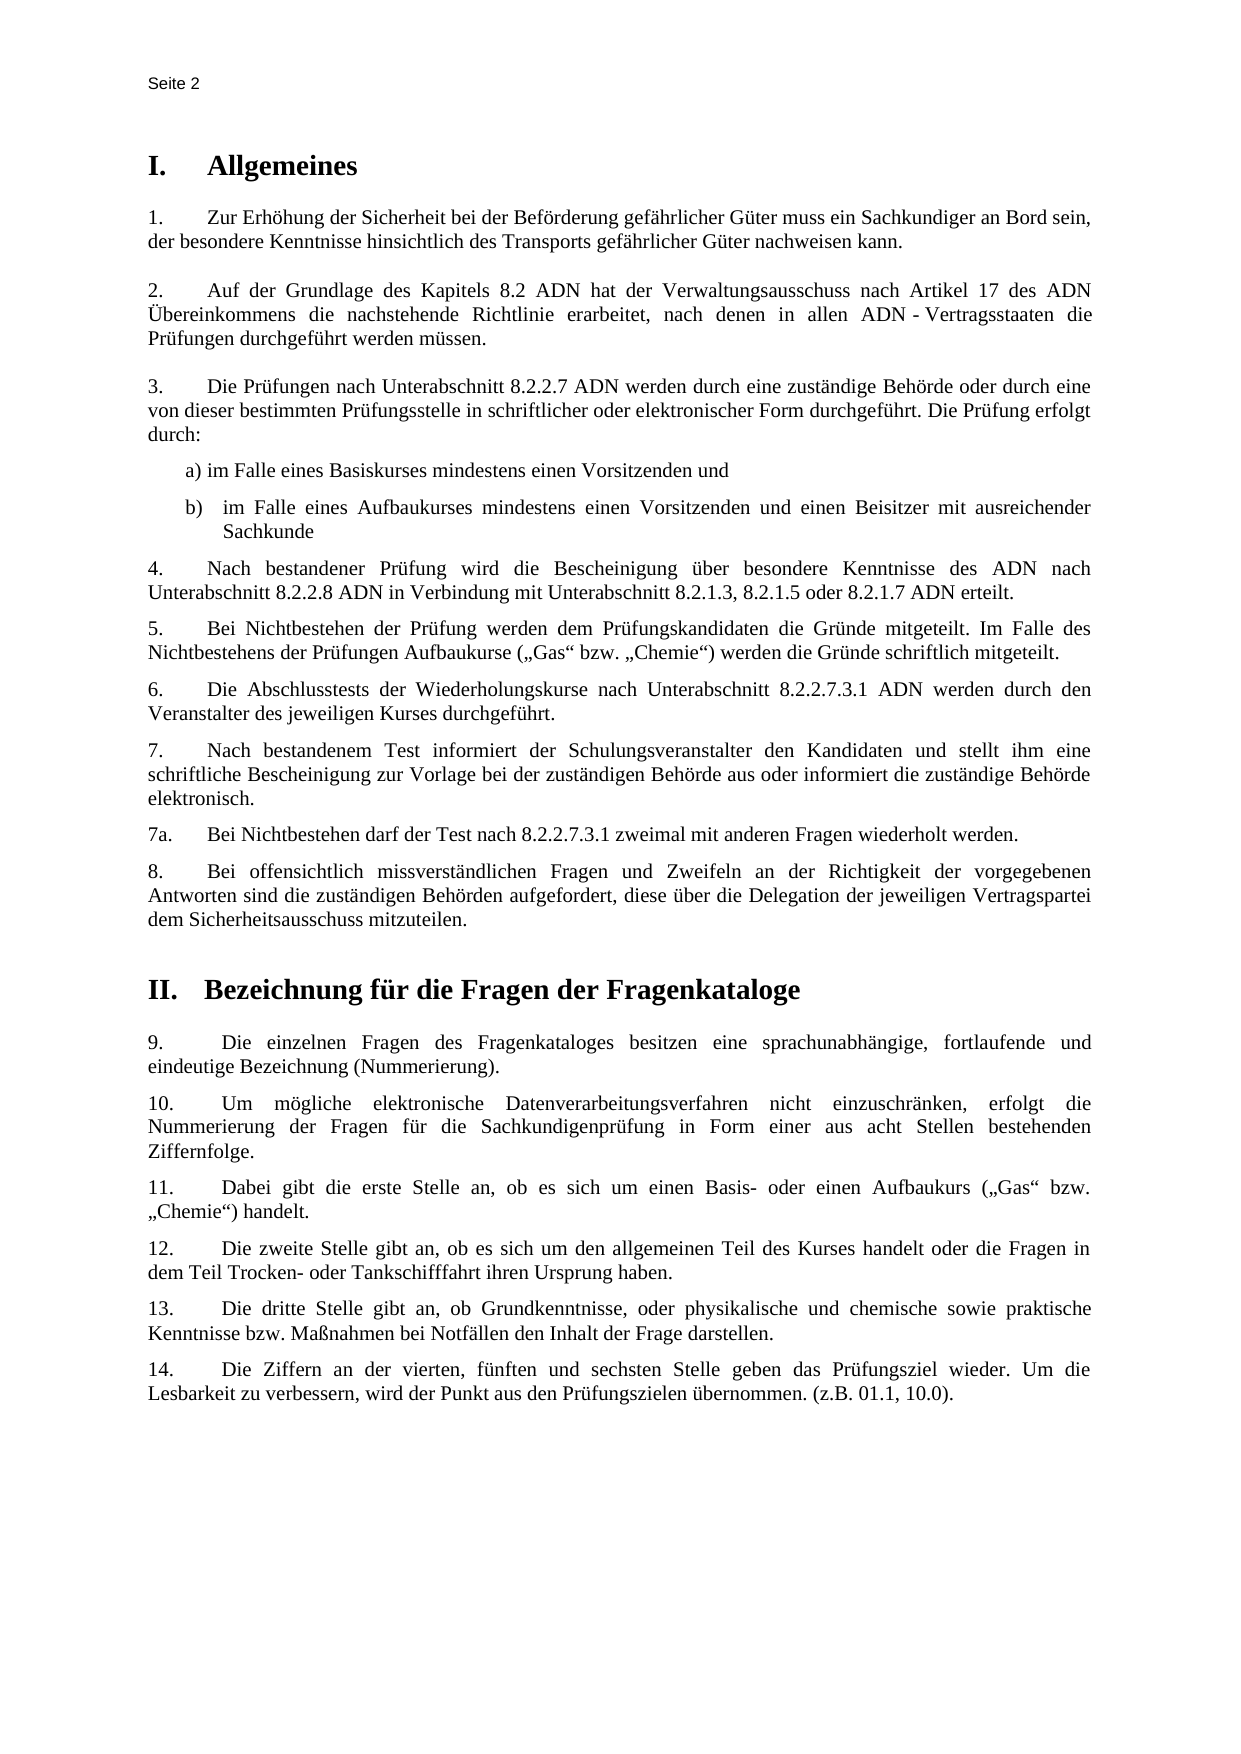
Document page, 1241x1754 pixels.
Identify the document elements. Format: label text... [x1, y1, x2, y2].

text 3. Die Prüfungen nach Unterabschnitt 8.2.2.7 ADN werden durch eine zuständige Behörde oder durch eine von dieser bestimmten Prüfungsstelle in schriftlicher oder elektronischer Form durchgeführt. Die Prüfung erfolgt durch: [148, 374, 1092, 446]
text 7a. Bei Nichtbestehen darf der Test nach 8.2.2.7.3.1 zweimal mit anderen Fragen wiederholt werden. [148, 822, 1092, 846]
text 10. Um mögliche elektronische Datenverarbeitungsverfahren nicht einzuschränken, erfolgt die Nummerierung der Fragen für die Sachkundigenprüfung in Form einer aus acht Stellen bestehenden Ziffernfolge. [148, 1090, 1092, 1163]
text 9. Die einzelnen Fragen des Fragenkataloges besitzen eine sprachunabhängige, fortlaufende und eindeutige Bezeichnung (Nummerierung). [148, 1030, 1092, 1078]
text II. Bezeichnung für die Fragen der Fragenkataloge [148, 972, 1092, 1006]
text 13. Die dritte Stelle gibt an, ob Grundkenntnisse, oder physikalische und chemische sowie praktische Kenntnisse bzw. Maßnahmen bei Notfällen den Inhalt der Frage darstellen. [148, 1296, 1092, 1344]
text 8. Bei offensichtlich missverständlichen Fragen und Zweifeln an der Richtigkeit der vorgegebenen Antworten sind die zuständigen Behörden aufgefordert, diese über die Delegation der jeweiligen Vertragspartei dem Sicherheitsausschuss mitzuteilen. [148, 859, 1092, 931]
list im Falle eines Basiskurses mindestens einen Vorsitzenden und [185, 458, 1092, 482]
text 6. Die Abschlusstests der Wiederholungskurse nach Unterabschnitt 8.2.2.7.3.1 ADN werden durch den Veranstalter des jeweiligen Kurses durchgeführt. [148, 677, 1092, 725]
subtitle I. Allgemeines [148, 148, 1092, 181]
text 12. Die zweite Stelle gibt an, ob es sich um den allgemeinen Teil des Kurses handelt oder die Fragen in dem Teil Trocken- oder Tankschifffahrt ihren Ursprung haben. [148, 1236, 1092, 1284]
text 1. Zur Erhöhung der Sicherheit bei der Beförderung gefährlicher Güter muss ein Sachkundiger an Bord sein, der besondere Kenntnisse hinsichtlich des Transports gefährlicher Güter nachweisen kann. [148, 205, 1092, 253]
text 5. Bei Nichtbestehen der Prüfung werden dem Prüfungskandidaten die Gründe mitgeteilt. Im Falle des Nichtbestehens der Prüfungen Aufbaukurse („Gas“ bzw. „Chemie“) werden die Gründe schriftlich mitgeteilt. [148, 616, 1092, 664]
text 4. Nach bestandener Prüfung wird die Bescheinigung über besondere Kenntnisse des ADN nach Unterabschnitt 8.2.2.8 ADN in Verbindung mit Unterabschnitt 8.2.1.3, 8.2.1.5 oder 8.2.1.7 ADN erteilt. [148, 556, 1092, 604]
text 11. Dabei gibt die erste Stelle an, ob es sich um einen Basis- oder einen Aufbaukurs („Gas“ bzw. „Chemie“) handelt. [148, 1175, 1092, 1223]
text 14. Die Ziffern an der vierten, fünften und sechsten Stelle geben das Prüfungsziel wieder. Um die Lesbarkeit zu verbessern, wird der Punkt aus den Prüfungszielen übernommen. (z.B. 01.1, 10.0). [148, 1357, 1092, 1405]
list im Falle eines Aufbaukurses mindestens einen Vorsitzenden und einen Beisitzer mit ausreichender Sachkunde [185, 495, 1092, 543]
text 2. Auf der Grundlage des Kapitels 8.2 ADN hat der Verwaltungsausschuss nach Artikel 17 des ADN Übereinkommens die nachstehende Richtlinie erarbeitet, nach denen in allen ADN - Vertragsstaaten die Prüfungen durchgeführt werden müssen. [148, 277, 1092, 350]
text 7. Nach bestandenem Test informiert der Schulungsveranstalter den Kandidaten und stellt ihm eine schriftliche Bescheinigung zur Vorlage bei der zuständigen Behörde aus oder informiert die zuständige Behörde elektronisch. [148, 737, 1092, 810]
